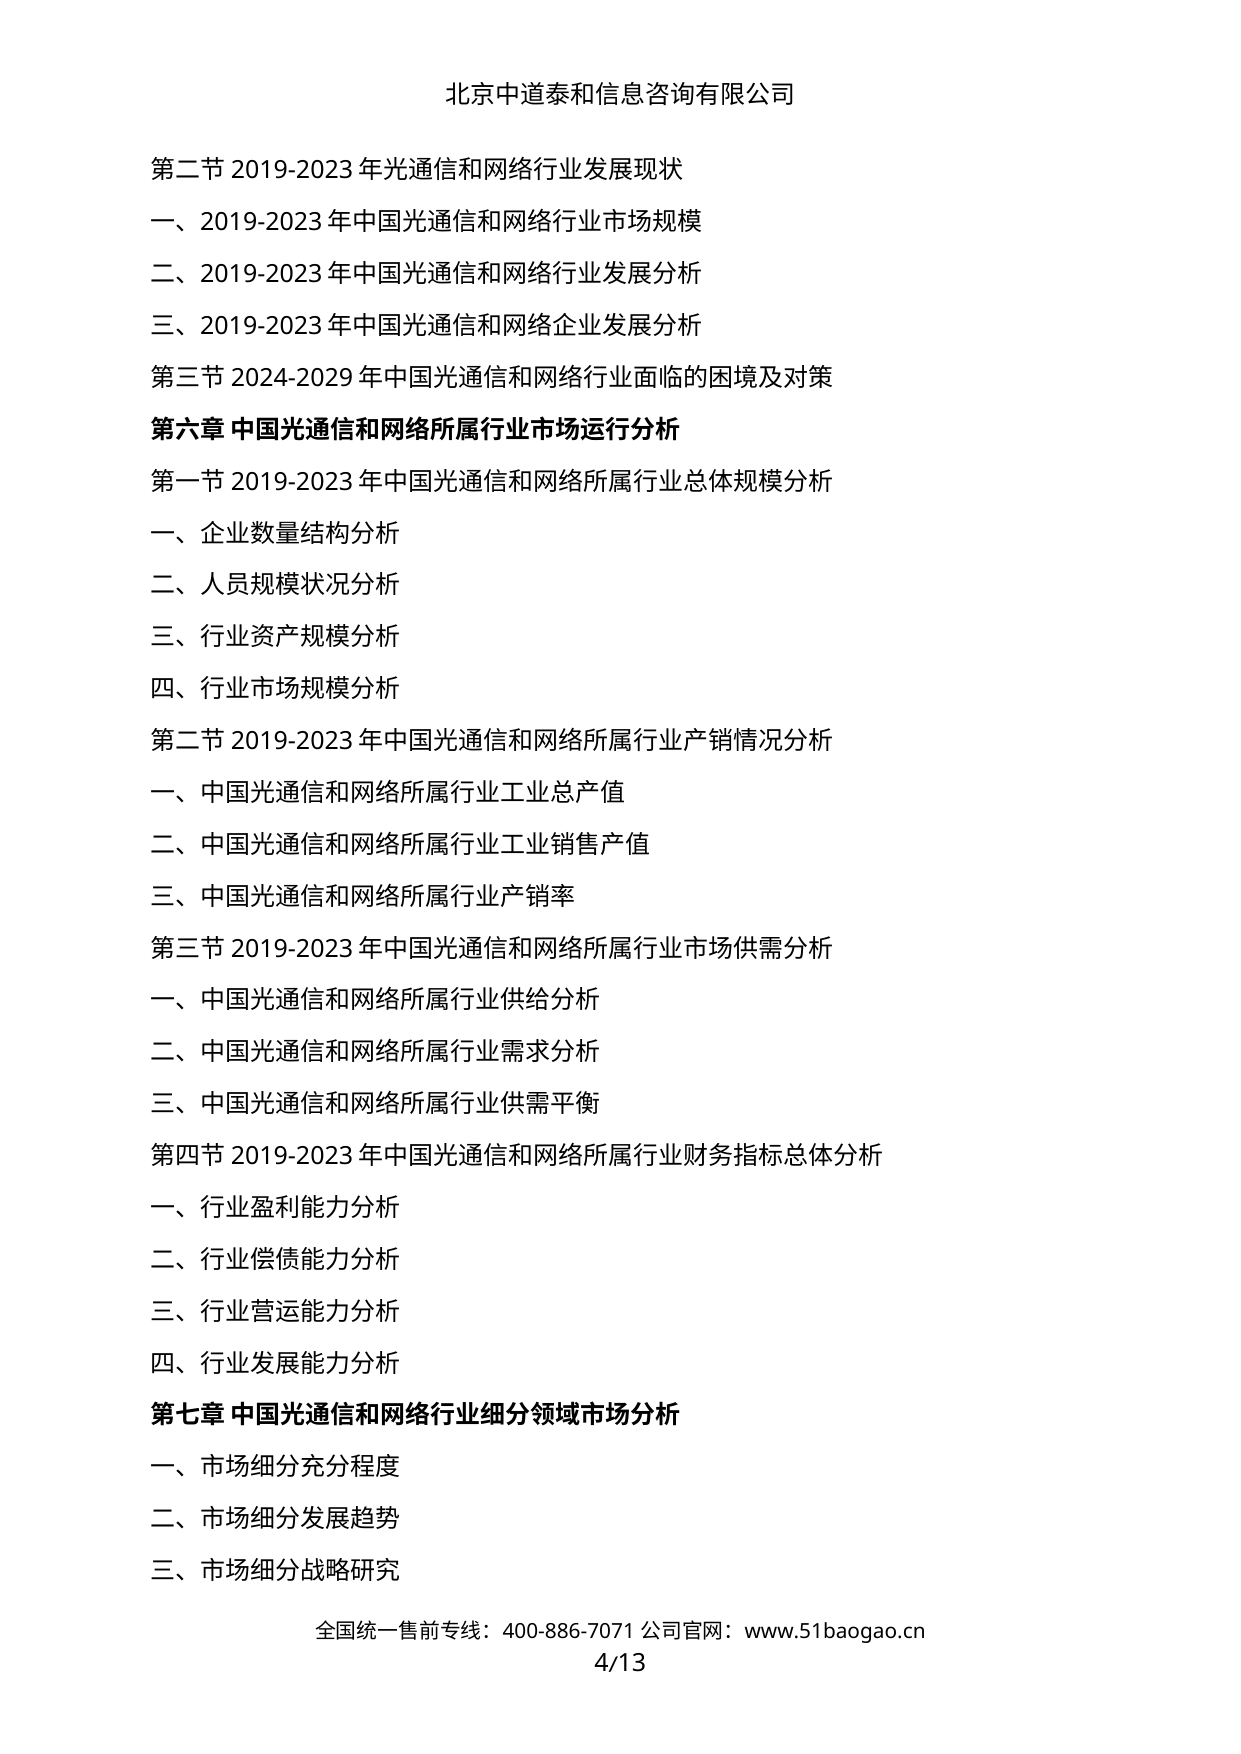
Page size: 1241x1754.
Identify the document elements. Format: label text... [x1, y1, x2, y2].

text 四、行业发展能力分析 [150, 1343, 1090, 1379]
text 一、行业盈利能力分析 [150, 1187, 1090, 1224]
text 二、市场细分发展趋势 [150, 1499, 1090, 1535]
text 一、企业数量结构分析 [150, 513, 1090, 549]
text 第七章 中国光通信和网络行业细分领域市场分析 [150, 1395, 1090, 1431]
text 第三节 2024-2029年中国光通信和网络行业面临的困境及对策 [150, 357, 1090, 394]
text 一、中国光通信和网络所属行业工业总产值 [150, 772, 1090, 809]
text 一、2019-2023年中国光通信和网络行业市场规模 [150, 202, 1090, 238]
text 三、市场细分战略研究 [150, 1551, 1090, 1587]
text 第六章 中国光通信和网络所属行业市场运行分析 [150, 409, 1090, 446]
text 四、行业市场规模分析 [150, 669, 1090, 705]
text 一、市场细分充分程度 [150, 1447, 1090, 1483]
text 第二节 2019-2023年光通信和网络行业发展现状 [150, 150, 1090, 186]
text 三、行业营运能力分析 [150, 1291, 1090, 1327]
text 二、行业偿债能力分析 [150, 1239, 1090, 1276]
text 二、2019-2023年中国光通信和网络行业发展分析 [150, 254, 1090, 290]
text 一、中国光通信和网络所属行业供给分析 [150, 980, 1090, 1016]
text 第三节 2019-2023年中国光通信和网络所属行业市场供需分析 [150, 928, 1090, 964]
text 三、2019-2023年中国光通信和网络企业发展分析 [150, 306, 1090, 342]
text 二、中国光通信和网络所属行业需求分析 [150, 1032, 1090, 1068]
text 三、行业资产规模分析 [150, 617, 1090, 653]
text 三、中国光通信和网络所属行业产销率 [150, 876, 1090, 912]
text 二、人员规模状况分析 [150, 565, 1090, 601]
text 第四节 2019-2023年中国光通信和网络所属行业财务指标总体分析 [150, 1136, 1090, 1172]
text 三、中国光通信和网络所属行业供需平衡 [150, 1084, 1090, 1120]
text 第一节 2019-2023年中国光通信和网络所属行业总体规模分析 [150, 461, 1090, 497]
text 第二节 2019-2023年中国光通信和网络所属行业产销情况分析 [150, 721, 1090, 757]
text 二、中国光通信和网络所属行业工业销售产值 [150, 824, 1090, 861]
